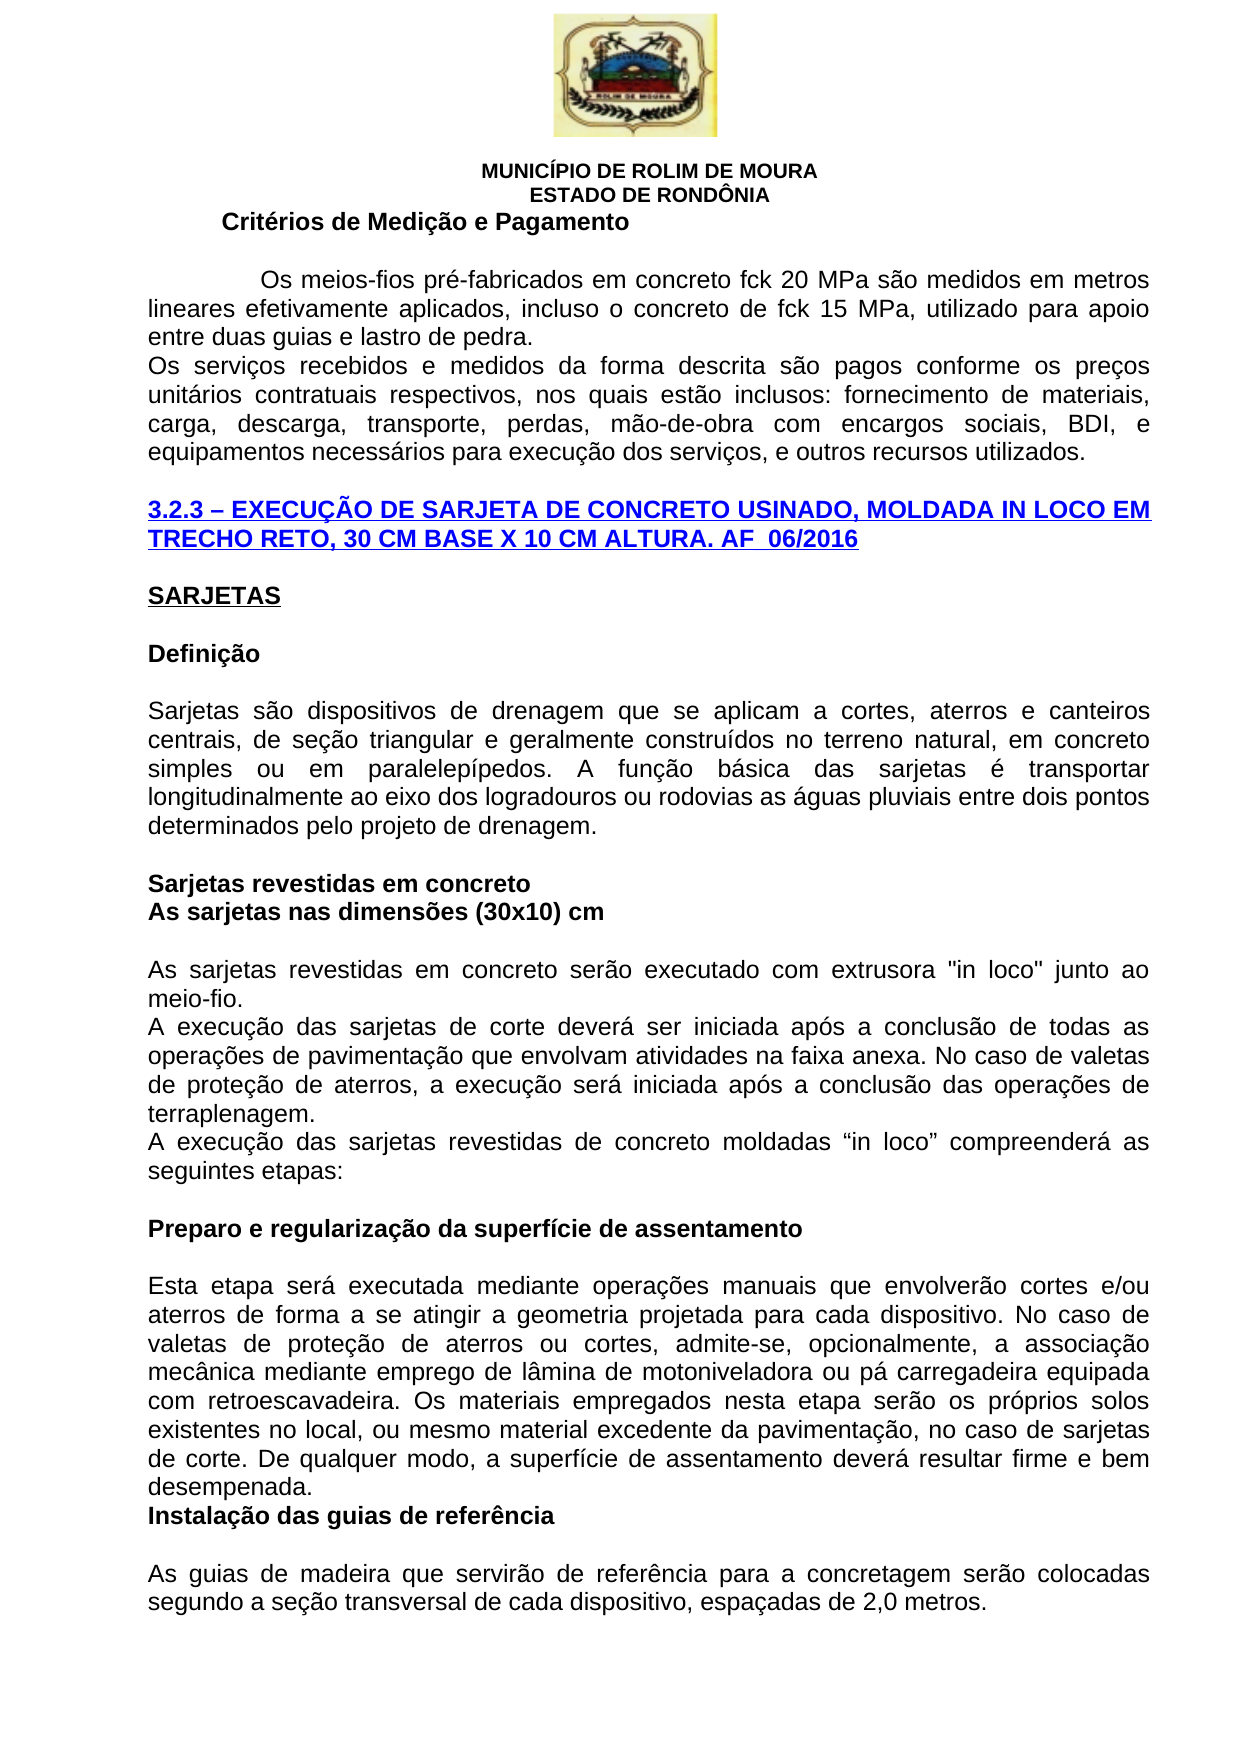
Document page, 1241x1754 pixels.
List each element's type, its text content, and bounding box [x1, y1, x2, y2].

text As sarjetas nas dimensões (30x10) cm [148, 897, 1152, 926]
text Definição [148, 638, 1152, 667]
text Sarjetas são dispositivos de drenagem que se aplicam a cortes, aterros e canteiros centrais, de seção triangular e geralmente construídos no terreno natural, em concreto simples ou em paralelepípedos. A função básica das sarjetas é transportar longitudinalmente ao eixo dos logradouros ou rodovias as águas pluviais entre dois pontos determinados pelo projeto de drenagem. [148, 696, 1152, 840]
text Instalação das guias de referência [148, 1501, 1152, 1530]
text Esta etapa será executada mediante operações manuais que envolverão cortes e/ou aterros de forma a se atingir a geometria projetada para cada dispositivo. No caso de valetas de proteção de aterros ou cortes, admite-se, opcionalmente, a associação mecânica mediante emprego de lâmina de motoniveladora ou pá carregadeira equipada com retroescavadeira. Os materiais empregados nesta etapa serão os próprios solos existentes no local, ou mesmo material excedente da pavimentação, no caso de sarjetas de corte. De qualquer modo, a superfície de assentamento deverá resultar firme e bem desempenada. [148, 1271, 1152, 1501]
text Os meios-fios pré-fabricados em concreto fck 20 MPa são medidos em metros lineares efetivamente aplicados, incluso o concreto de fck 15 MPa, utilizado para apoio entre duas guias e lastro de pedra. [148, 265, 1152, 351]
text SARJETAS [148, 581, 1152, 610]
text A execução das sarjetas de corte deverá ser iniciada após a conclusão de todas as operações de pavimentação que envolvam atividades na faixa anexa. No caso de valetas de proteção de aterros, a execução será iniciada após a conclusão das operações de terraplenagem. [148, 1012, 1152, 1127]
text Sarjetas revestidas em concreto [148, 868, 1152, 897]
text Critérios de Medição e Pagamento [148, 207, 1146, 236]
text As guias de madeira que servirão de referência para a concretagem serão colocadas segundo a seção transversal de cada dispositivo, espaçadas de 2,0 metros. [148, 1558, 1152, 1616]
text Preparo e regularização da superfície de assentamento [148, 1213, 1152, 1242]
text 3.2.3 – EXECUÇÃO DE SARJETA DE CONCRETO USINADO, MOLDADA IN LOCO EM TRECHO RETO, 30 CM BASE X 10 CM ALTURA. AF_06/2016 [148, 495, 1152, 520]
text A execução das sarjetas revestidas de concreto moldadas “in loco” compreenderá as seguintes etapas: [148, 1127, 1152, 1185]
text Os serviços recebidos e medidos da forma descrita são pagos conforme os preços unitários contratuais respectivos, nos quais estão inclusos: fornecimento de materiais, carga, descarga, transporte, perdas, mão-de-obra com encargos sociais, BDI, e equipamentos necessários para execução dos serviços, e outros recursos utilizados. [148, 351, 1152, 466]
text 3.2.3 – EXECUÇÃO DE SARJETA DE CONCRETO USINADO, MOLDADA IN LOCO EM TRECHO RETO, 30 CM BASE X 10 CM ALTURA. AF_06/2016 [148, 521, 1152, 552]
text As sarjetas revestidas em concreto serão executado com extrusora "in loco" junto ao meio-fio. [148, 955, 1152, 1012]
